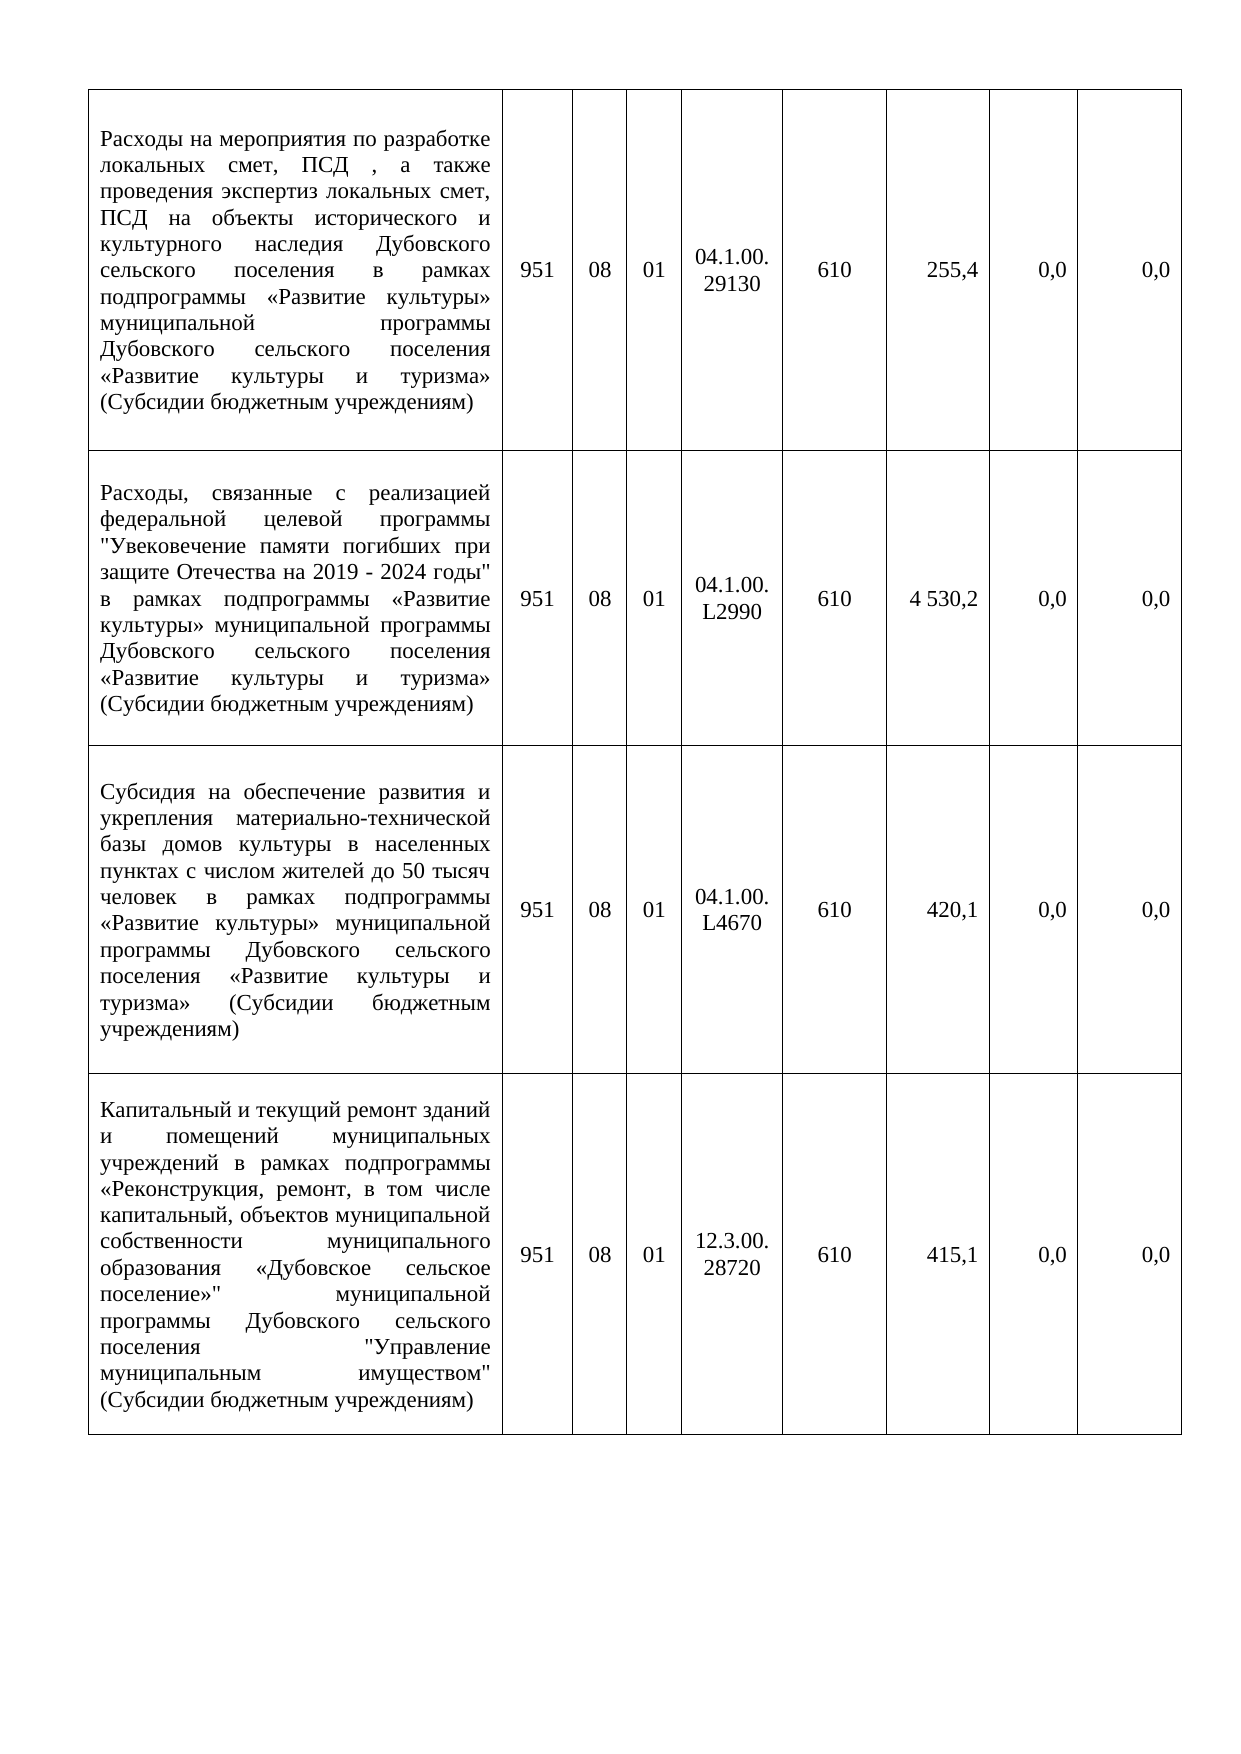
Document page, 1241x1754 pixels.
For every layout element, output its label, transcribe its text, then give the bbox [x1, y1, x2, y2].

table_cell 0,0 [990, 451, 1077, 745]
table_cell 610 [783, 90, 886, 449]
table_cell 0,0 [990, 90, 1077, 449]
table_cell 0,0 [1078, 90, 1181, 449]
table_cell 04.1.00.L4670 [682, 746, 782, 1073]
table_cell 01 [627, 1074, 681, 1434]
table_cell Капитальный и текущий ремонт зданий и помещений муниципальных учреждений в рамках подпрограммы «Реконструкция, ремонт, в том числе капитальный, объектов муниципальной собственности муниципального образования «Дубовское сельское поселение»" муниципальной программы Дубовского сельского поселения "Управление муниципальным имуществом" (Субсидии бюджетным учреждениям) [89, 1074, 502, 1434]
table_cell 08 [573, 90, 626, 449]
table_cell Расходы, связанные с реализацией федеральной целевой программы "Увековечение памяти погибших при защите Отечества на 2019 - 2024 годы" в рамках подпрограммы «Развитие культуры» муниципальной программы Дубовского сельского поселения «Развитие культуры и туризма» (Субсидии бюджетным учреждениям) [89, 451, 502, 745]
table_cell 420,1 [887, 746, 989, 1073]
table_cell 08 [573, 451, 626, 745]
table_cell 0,0 [990, 746, 1077, 1073]
table_cell 12.3.00.28720 [682, 1074, 782, 1434]
table_cell 08 [573, 746, 626, 1073]
table_cell 01 [627, 90, 681, 449]
table_cell 951 [503, 451, 572, 745]
table_cell 415,1 [887, 1074, 989, 1434]
table_cell 04.1.00.L2990 [682, 451, 782, 745]
table_cell 0,0 [1078, 1074, 1181, 1434]
table_cell 951 [503, 90, 572, 449]
table_cell 255,4 [887, 90, 989, 449]
table_cell 04.1.00.29130 [682, 90, 782, 449]
table_cell 08 [573, 1074, 626, 1434]
table_cell 0,0 [990, 1074, 1077, 1434]
table_cell Расходы на мероприятия по разработке локальных смет, ПСД , а также проведения экспертиз локальных смет, ПСД на объекты исторического и культурного наследия Дубовского сельского поселения в рамках подпрограммы «Развитие культуры» муниципальной программы Дубовского сельского поселения «Развитие культуры и туризма» (Субсидии бюджетным учреждениям) [89, 90, 502, 449]
table_cell 4 530,2 [887, 451, 989, 745]
table_cell Субсидия на обеспечение развития и укрепления материально-технической базы домов культуры в населенных пунктах с числом жителей до 50 тысяч человек в рамках подпрограммы «Развитие культуры» муниципальной программы Дубовского сельского поселения «Развитие культуры и туризма» (Субсидии бюджетным учреждениям) [89, 746, 502, 1073]
table_cell 610 [783, 451, 886, 745]
table_cell 610 [783, 746, 886, 1073]
table_cell 0,0 [1078, 451, 1181, 745]
table_cell 951 [503, 746, 572, 1073]
table_cell 01 [627, 451, 681, 745]
table_cell 951 [503, 1074, 572, 1434]
table_cell 01 [627, 746, 681, 1073]
table_cell 610 [783, 1074, 886, 1434]
table_cell 0,0 [1078, 746, 1181, 1073]
